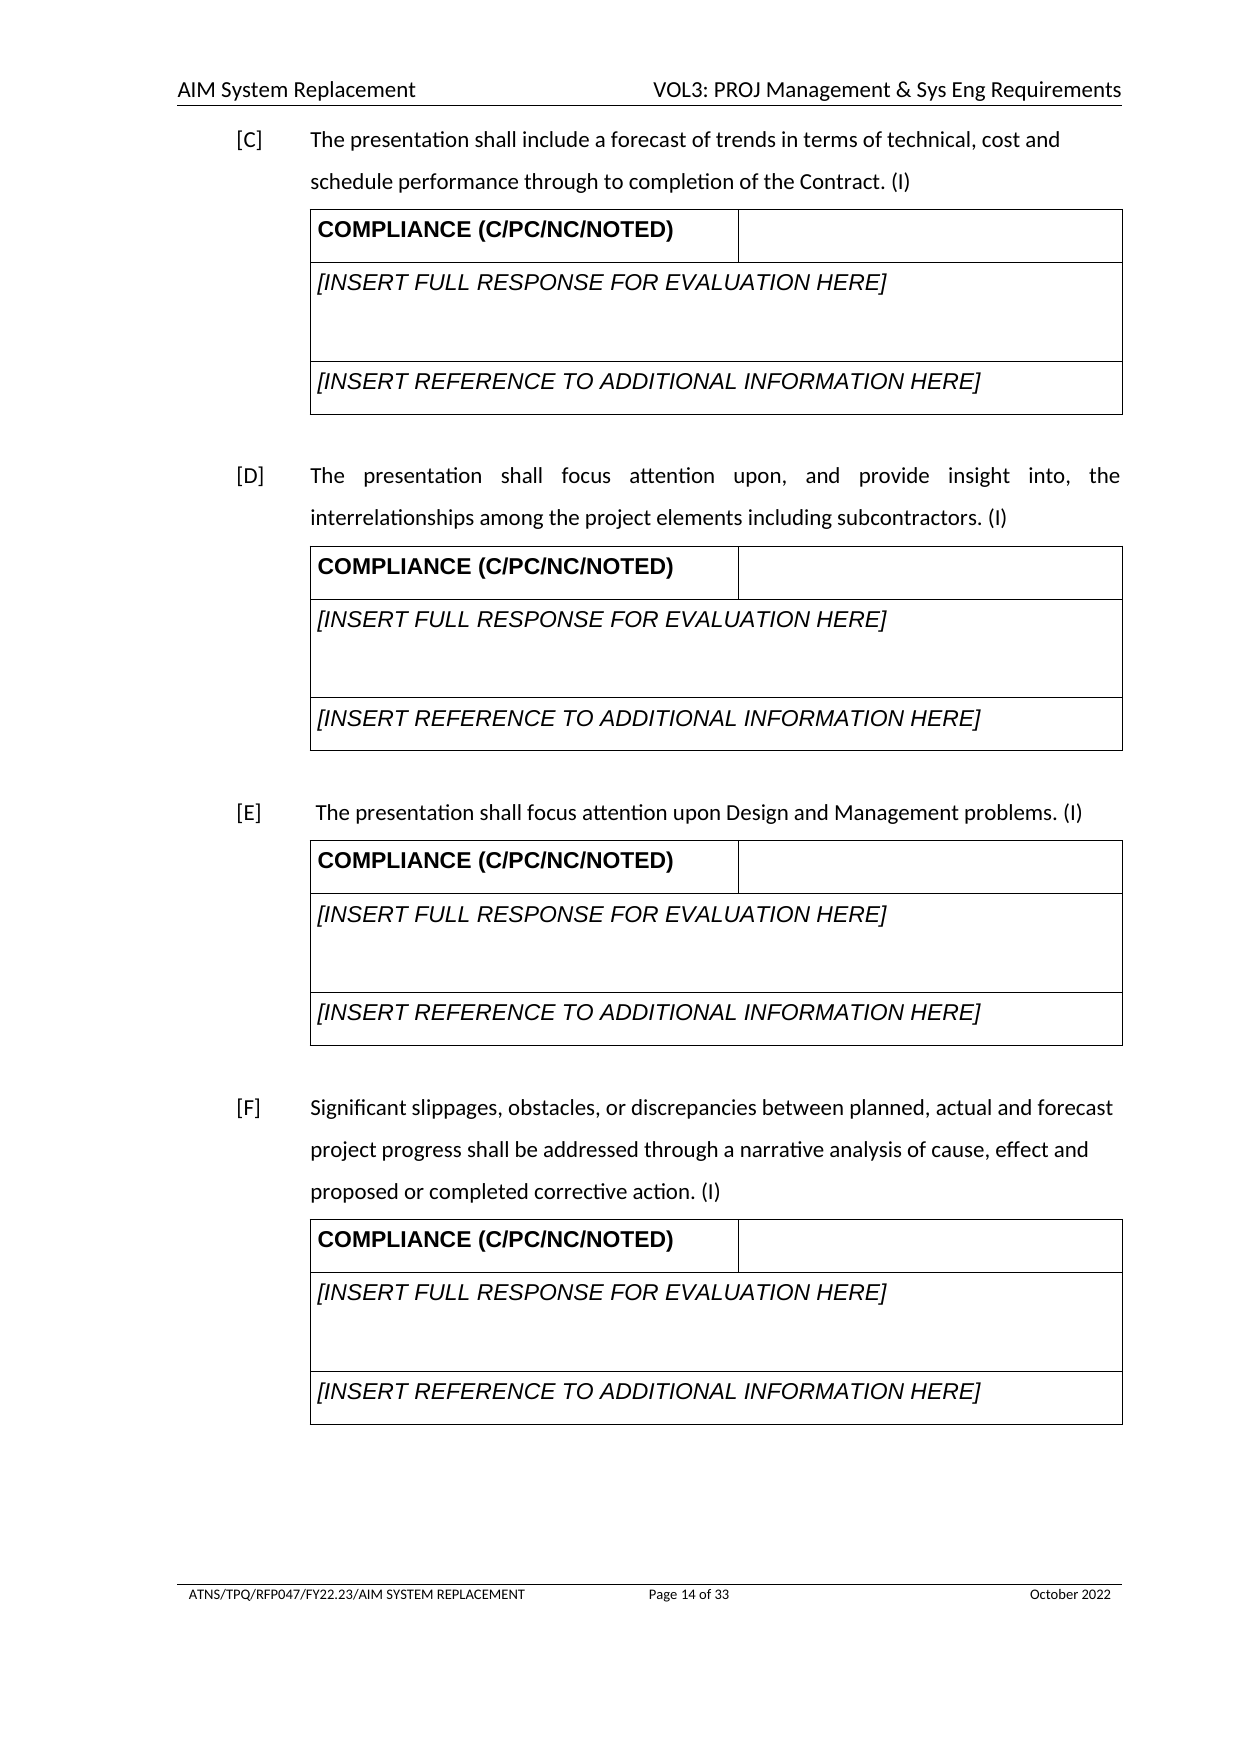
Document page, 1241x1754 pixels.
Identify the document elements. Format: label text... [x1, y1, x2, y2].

table_cell [INSERT FULL RESPONSE FOR EVALUATION HERE] [311, 600, 1122, 697]
table_header COMPLIANCE (C/PC/NC/NOTED) [311, 841, 738, 893]
table_cell [INSERT REFERENCE TO ADDITIONAL INFORMATION HERE] [311, 1372, 1122, 1424]
subtitle The presentation shall focus attention upon Design and Management problems. (I) [236, 798, 1122, 826]
table_cell [INSERT REFERENCE TO ADDITIONAL INFORMATION HERE] [311, 362, 1122, 414]
table_header COMPLIANCE (C/PC/NC/NOTED) [311, 1220, 738, 1272]
table_header [739, 210, 1122, 262]
table_header [739, 1220, 1122, 1272]
table_cell [INSERT REFERENCE TO ADDITIONAL INFORMATION HERE] [311, 993, 1122, 1045]
table_header COMPLIANCE (C/PC/NC/NOTED) [311, 547, 738, 598]
table_cell [INSERT REFERENCE TO ADDITIONAL INFORMATION HERE] [311, 698, 1122, 750]
table_header COMPLIANCE (C/PC/NC/NOTED) [311, 210, 738, 262]
table_cell [INSERT FULL RESPONSE FOR EVALUATION HERE] [311, 1273, 1122, 1371]
table_cell [INSERT FULL RESPONSE FOR EVALUATION HERE] [311, 263, 1122, 361]
table_header [739, 841, 1122, 893]
subtitle Significant slippages, obstacles, or discrepancies between planned, actual and forecast project progress shall be addressed through a narrative analysis of cause, effect and proposed or completed corrective action. (I) [236, 1093, 1122, 1205]
table_header [739, 547, 1122, 598]
subtitle The presentation shall focus attention upon, and provide insight into, the interrelationships among the project elements including subcontractors. (I) [236, 462, 1122, 532]
subtitle The presentation shall include a forecast of trends in terms of technical, cost and schedule performance through to completion of the Contract. (I) [236, 125, 1122, 195]
table_cell [INSERT FULL RESPONSE FOR EVALUATION HERE] [311, 894, 1122, 992]
